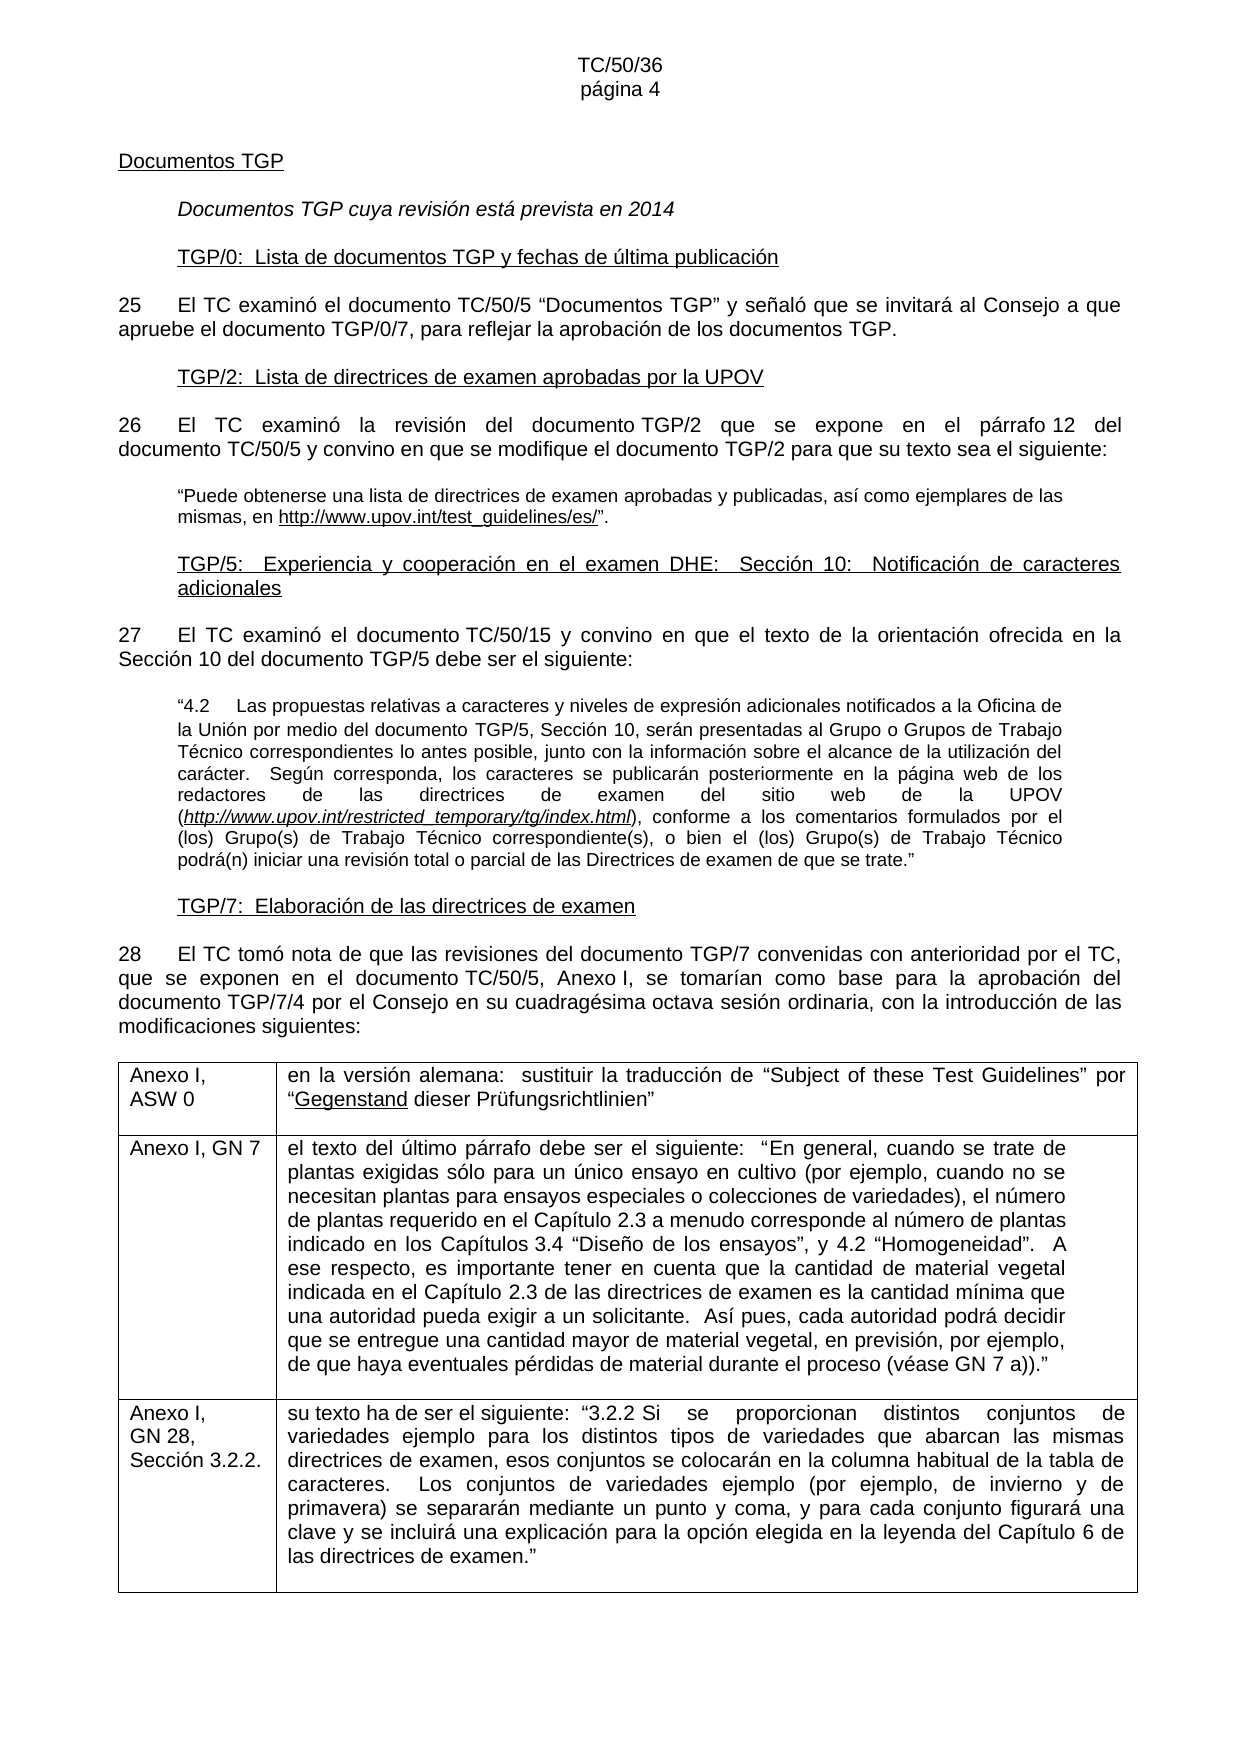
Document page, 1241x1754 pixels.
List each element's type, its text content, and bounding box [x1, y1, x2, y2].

table_header en la versión alemana: sustituir la traducción de “Subject of these Test Guidelines” por “Gegenstand dieser Prüfungsrichtlinien” [277, 1063, 1137, 1135]
text El TC tomó nota de que las revisiones del documento TGP/7 convenidas con anterioridad por el TC, que se exponen en el documento TC/50/5, Anexo I, se tomarían como base para la aprobación del documento TGP/7/4 por el Consejo en su cuadragésima octava sesión ordinaria, con la introducción de las modificaciones siguientes: [118, 942, 1122, 1038]
table_cell el texto del último párrafo debe ser el siguiente: “En general, cuando se trate de plantas exigidas sólo para un único ensayo en cultivo (por ejemplo, cuando no se necesitan plantas para ensayos especiales o colecciones de variedades), el número de plantas requerido en el Capítulo 2.3 a menudo corresponde al número de plantas indicado en los Capítulos 3.4 “Diseño de los ensayos”, y 4.2 “Homogeneidad”. A ese respecto, es importante tener en cuenta que la cantidad de material vegetal indicada en el Capítulo 2.3 de las directrices de examen es la cantidad mínima que una autoridad pueda exigir a un solicitante. Así pues, cada autoridad podrá decidir que se entregue una cantidad mayor de material vegetal, en previsión, por ejemplo, de que haya eventuales pérdidas de material durante el proceso (véase GN 7 a)).” [277, 1136, 1137, 1399]
table_cell Anexo I, GN 28, Sección 3.2.2. [119, 1400, 276, 1592]
subtitle TGP/2: Lista de directrices de examen aprobadas por la UPOV [177, 364, 1122, 388]
text Documentos TGP [118, 149, 1122, 173]
text “4.2 Las propuestas relativas a caracteres y niveles de expresión adicionales notificados a la Oficina de la Unión por medio del documento TGP/5, Sección 10, serán presentadas al Grupo o Grupos de Trabajo Técnico correspondientes lo antes posible, junto con la información sobre el alcance de la utilización del carácter. Según corresponda, los caracteres se publicarán posteriormente en la página web de los redactores de las directrices de examen del sitio web de la UPOV (http://www.upov.int/restricted_temporary/tg/index.html), conforme a los comentarios formulados por el (los) Grupo(s) de Trabajo Técnico correspondiente(s), o bien el (los) Grupo(s) de Trabajo Técnico podrá(n) iniciar una revisión total o parcial de las Directrices de examen de que se trate.” [177, 695, 1063, 870]
subtitle TGP/0: Lista de documentos TGP y fechas de última publicación [177, 245, 1122, 269]
subtitle Documentos TGP cuya revisión está prevista en 2014 [177, 197, 1122, 221]
text El TC examinó el documento TC/50/15 y convino en que el texto de la orientación ofrecida en la Sección 10 del documento TGP/5 debe ser el siguiente: [118, 623, 1122, 671]
table_cell su texto ha de ser el siguiente: “3.2.2 Si se proporcionan distintos conjuntos de variedades ejemplo para los distintos tipos de variedades que abarcan las mismas directrices de examen, esos conjuntos se colocarán en la columna habitual de la tabla de caracteres. Los conjuntos de variedades ejemplo (por ejemplo, de invierno y de primavera) se separarán mediante un punto y coma, y para cada conjunto figurará una clave y se incluirá una explicación para la opción elegida en la leyenda del Capítulo 6 de las directrices de examen.” [277, 1400, 1137, 1592]
text “Puede obtenerse una lista de directrices de examen aprobadas y publicadas, así como ejemplares de las mismas, en http://www.upov.int/test_guidelines/es/”. [177, 484, 1063, 527]
text El TC examinó el documento TC/50/5 “Documentos TGP” y señaló que se invitará al Consejo a que apruebe el documento TGP/0/7, para reflejar la aprobación de los documentos TGP. [118, 293, 1122, 341]
text El TC examinó la revisión del documento TGP/2 que se expone en el párrafo 12 del documento TC/50/5 y convino en que se modifique el documento TGP/2 para que su texto sea el siguiente: [118, 412, 1122, 460]
subtitle TGP/7: Elaboración de las directrices de examen [177, 894, 1122, 918]
subtitle TGP/5: Experiencia y cooperación en el examen DHE: Sección 10: Notificación de caracteres adicionales [177, 551, 1122, 599]
table_header Anexo I, ASW 0 [119, 1063, 276, 1135]
table_cell Anexo I, GN 7 [119, 1136, 276, 1399]
